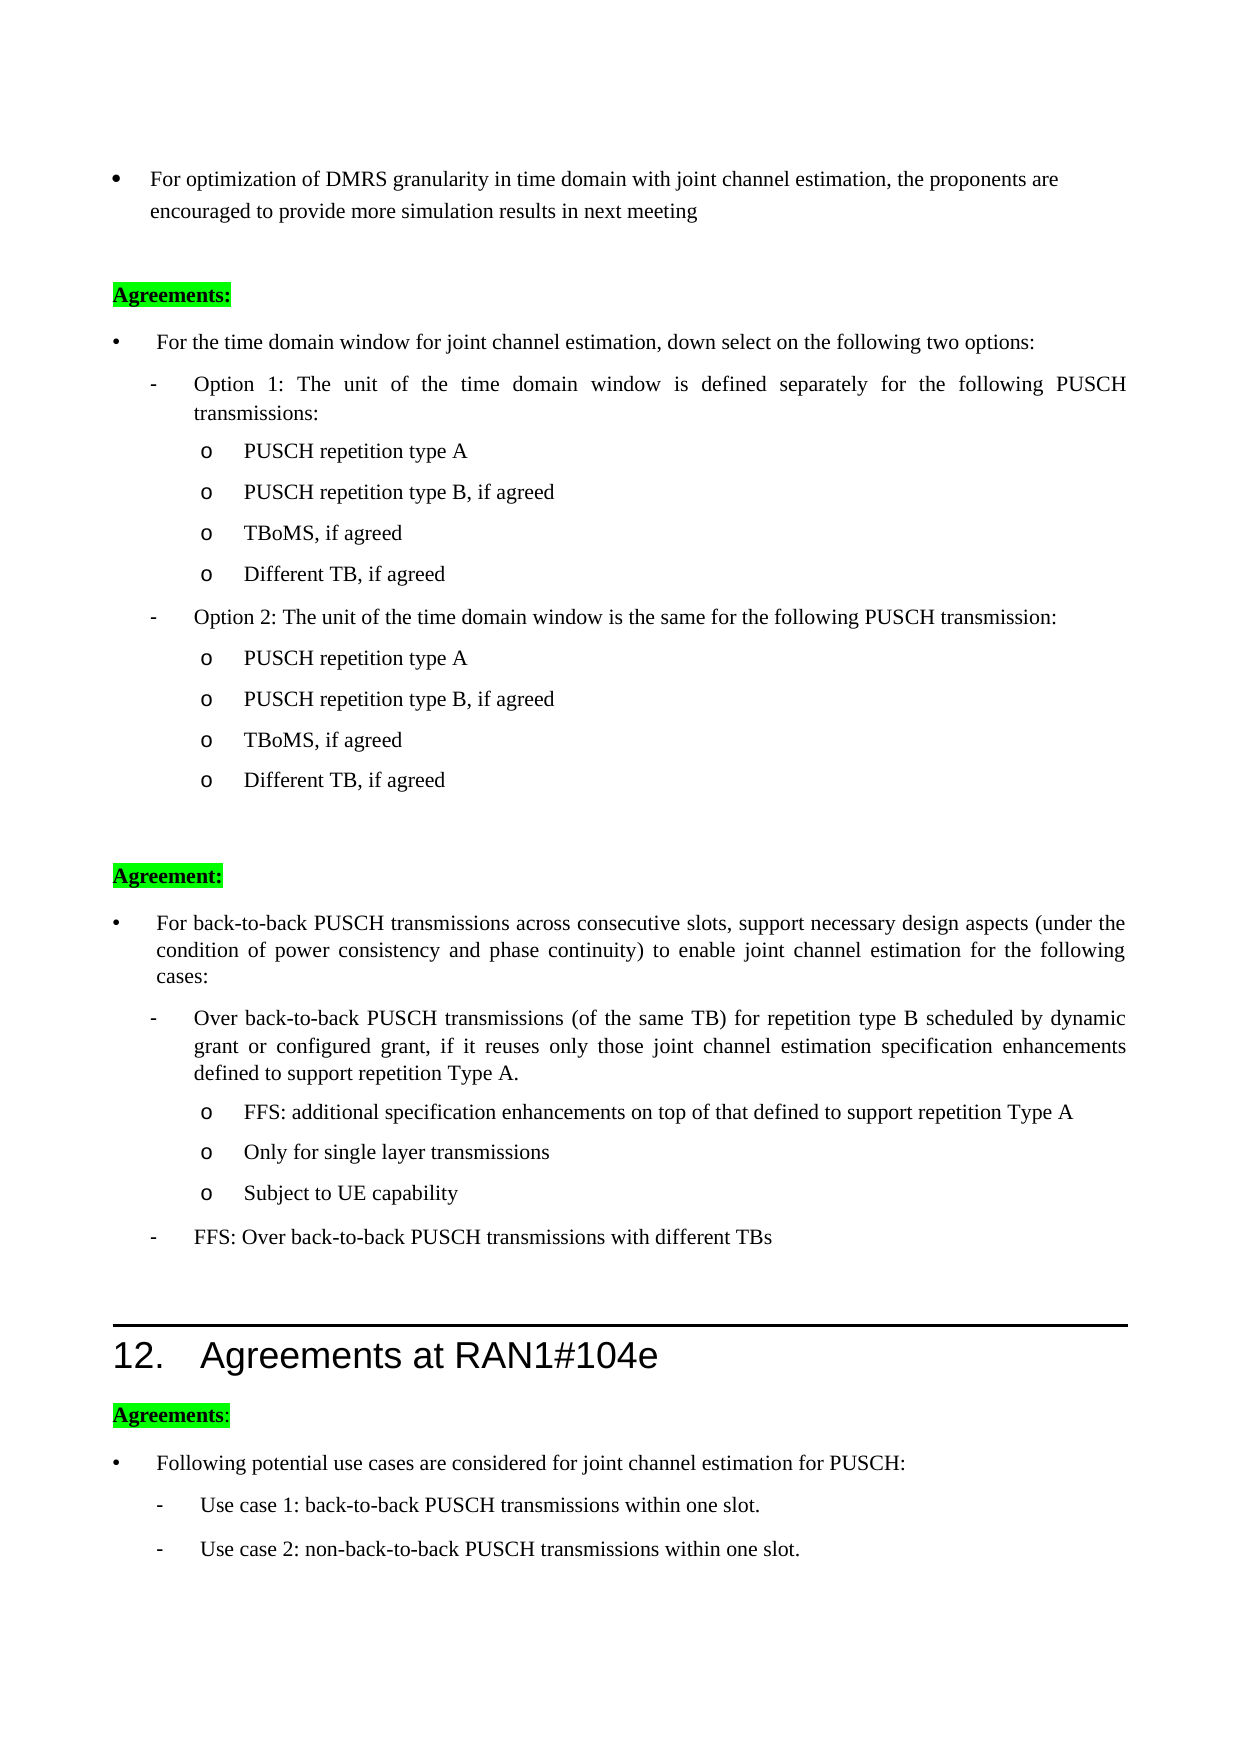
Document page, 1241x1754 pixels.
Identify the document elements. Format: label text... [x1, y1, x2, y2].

text Agreements: [112, 1399, 1128, 1431]
list TBoMS, if agreed [200, 520, 1128, 547]
list For back-to-back PUSCH transmissions across consecutive slots, support necessary design aspects (under the condition of power consistency and phase continuity) to enable joint channel estimation for the following cases: [112, 910, 1128, 988]
list Over back-to-back PUSCH transmissions (of the same TB) for repetition type B scheduled by dynamic grant or configured grant, if it reuses only those joint channel estimation specification enhancements defined to support repetition Type A. [150, 1002, 1128, 1085]
list Agreements at RAN1#104e [112, 1325, 1128, 1377]
list Option 1: The unit of the time domain window is defined separately for the following PUSCH transmissions: [150, 368, 1128, 425]
list PUSCH repetition type B, if agreed [200, 479, 1128, 506]
list Option 2: The unit of the time domain window is the same for the following PUSCH transmission: [150, 601, 1128, 631]
list Use case 2: non-back-to-back PUSCH transmissions within one slot. [156, 1533, 1128, 1562]
text Agreements: [112, 278, 1128, 311]
list PUSCH repetition type A [200, 438, 1128, 465]
list Subject to UE capability [200, 1180, 1128, 1207]
list For the time domain window for joint channel estimation, down select on the following two options: [112, 329, 1128, 354]
list Only for single layer transmissions [200, 1139, 1128, 1166]
list FFS: additional specification enhancements on top of that defined to support repetition Type A [200, 1099, 1128, 1126]
text Agreement: [112, 859, 1128, 892]
list PUSCH repetition type B, if agreed [200, 686, 1128, 713]
list Use case 1: back-to-back PUSCH transmissions within one slot. [156, 1489, 1128, 1519]
list PUSCH repetition type A [200, 645, 1128, 672]
list TBoMS, if agreed [200, 727, 1128, 753]
list FFS: Over back-to-back PUSCH transmissions with different TBs [150, 1221, 1128, 1251]
list For optimization of DMRS granularity in time domain with joint channel estimation, the proponents are encouraged to provide more simulation results in next meeting [112, 162, 1128, 227]
list Different TB, if agreed [200, 767, 1128, 794]
list Following potential use cases are considered for joint channel estimation for PUSCH: [112, 1450, 1128, 1475]
list Different TB, if agreed [200, 561, 1128, 588]
